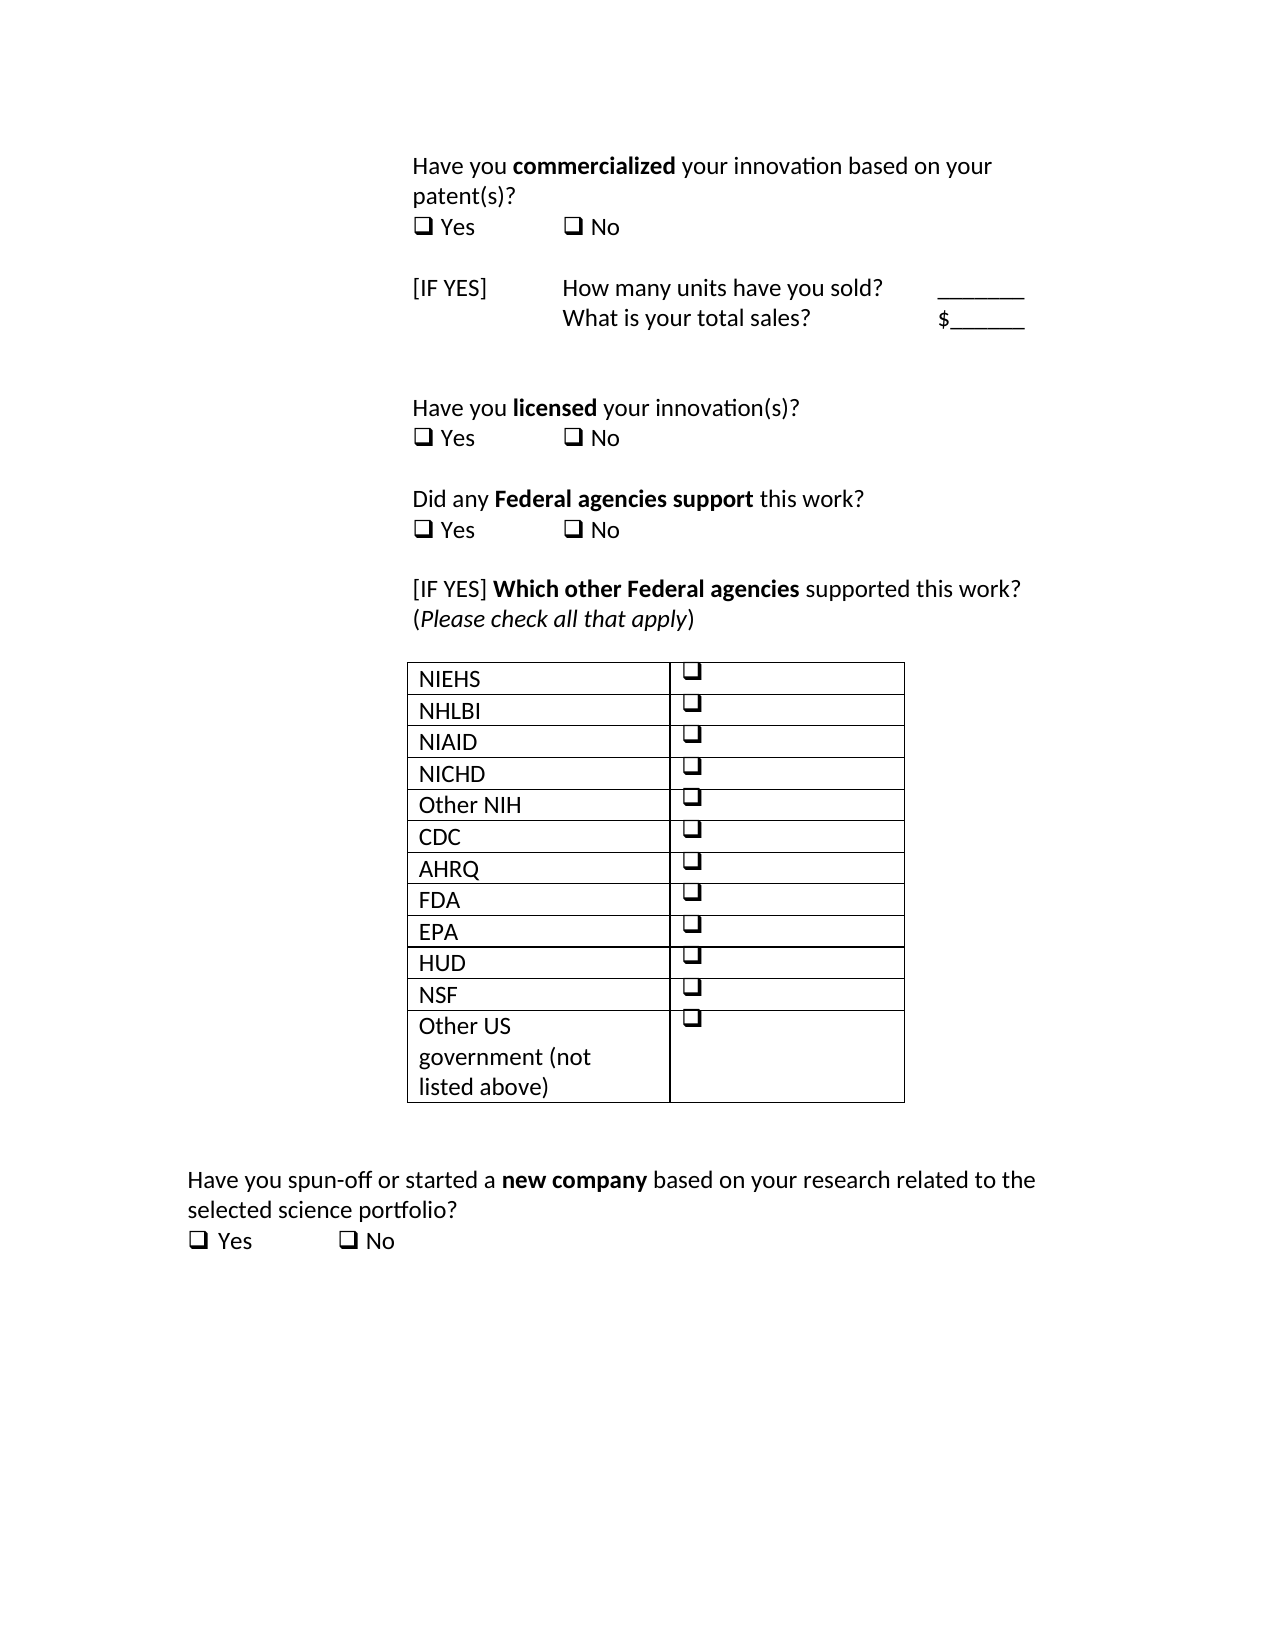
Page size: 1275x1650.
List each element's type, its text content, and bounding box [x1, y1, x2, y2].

text Yes No [187, 1225, 1087, 1256]
text [IF YES] How many units have you sold? _______ [187, 272, 1087, 303]
table_cell AHRQ [408, 853, 669, 883]
table_cell [671, 821, 904, 852]
text Yes No [356, 514, 1087, 544]
table_cell CDC [408, 821, 669, 852]
table_cell NHLBI [408, 695, 669, 725]
text Yes No [187, 211, 1087, 242]
table_header NIEHS [408, 663, 669, 694]
table_cell [671, 853, 904, 883]
text Yes No [187, 422, 1087, 453]
table_cell [671, 726, 904, 757]
table_cell [671, 695, 904, 725]
text (Please check all that apply) [187, 603, 1087, 634]
table_cell [671, 790, 904, 820]
table_cell [671, 916, 904, 946]
text Did any Federal agencies support this work? [187, 483, 1087, 514]
table_cell [671, 948, 904, 978]
table_cell [671, 1011, 904, 1102]
text What is your total sales? $______ [187, 303, 1087, 333]
table_cell EPA [408, 916, 669, 946]
table_header [671, 663, 904, 694]
table_cell Other US government (not listed above) [408, 1011, 669, 1102]
table_cell HUD [408, 948, 669, 978]
table_cell NIAID [408, 726, 669, 757]
table_cell FDA [408, 884, 669, 915]
table_cell [671, 884, 904, 915]
text Have you spun-off or started a new company based on your research related to the selected science portfolio? [187, 1164, 1087, 1225]
table_cell [671, 758, 904, 788]
table_cell [671, 979, 904, 1009]
table_cell NSF [408, 979, 669, 1009]
table_cell NICHD [408, 758, 669, 788]
text Have you commercialized your innovation based on your patent(s)? [412, 150, 1087, 211]
table_cell Other NIH [408, 790, 669, 820]
text [IF YES] Which other Federal agencies supported this work? [187, 573, 1087, 603]
text Have you licensed your innovation(s)? [187, 392, 1087, 422]
